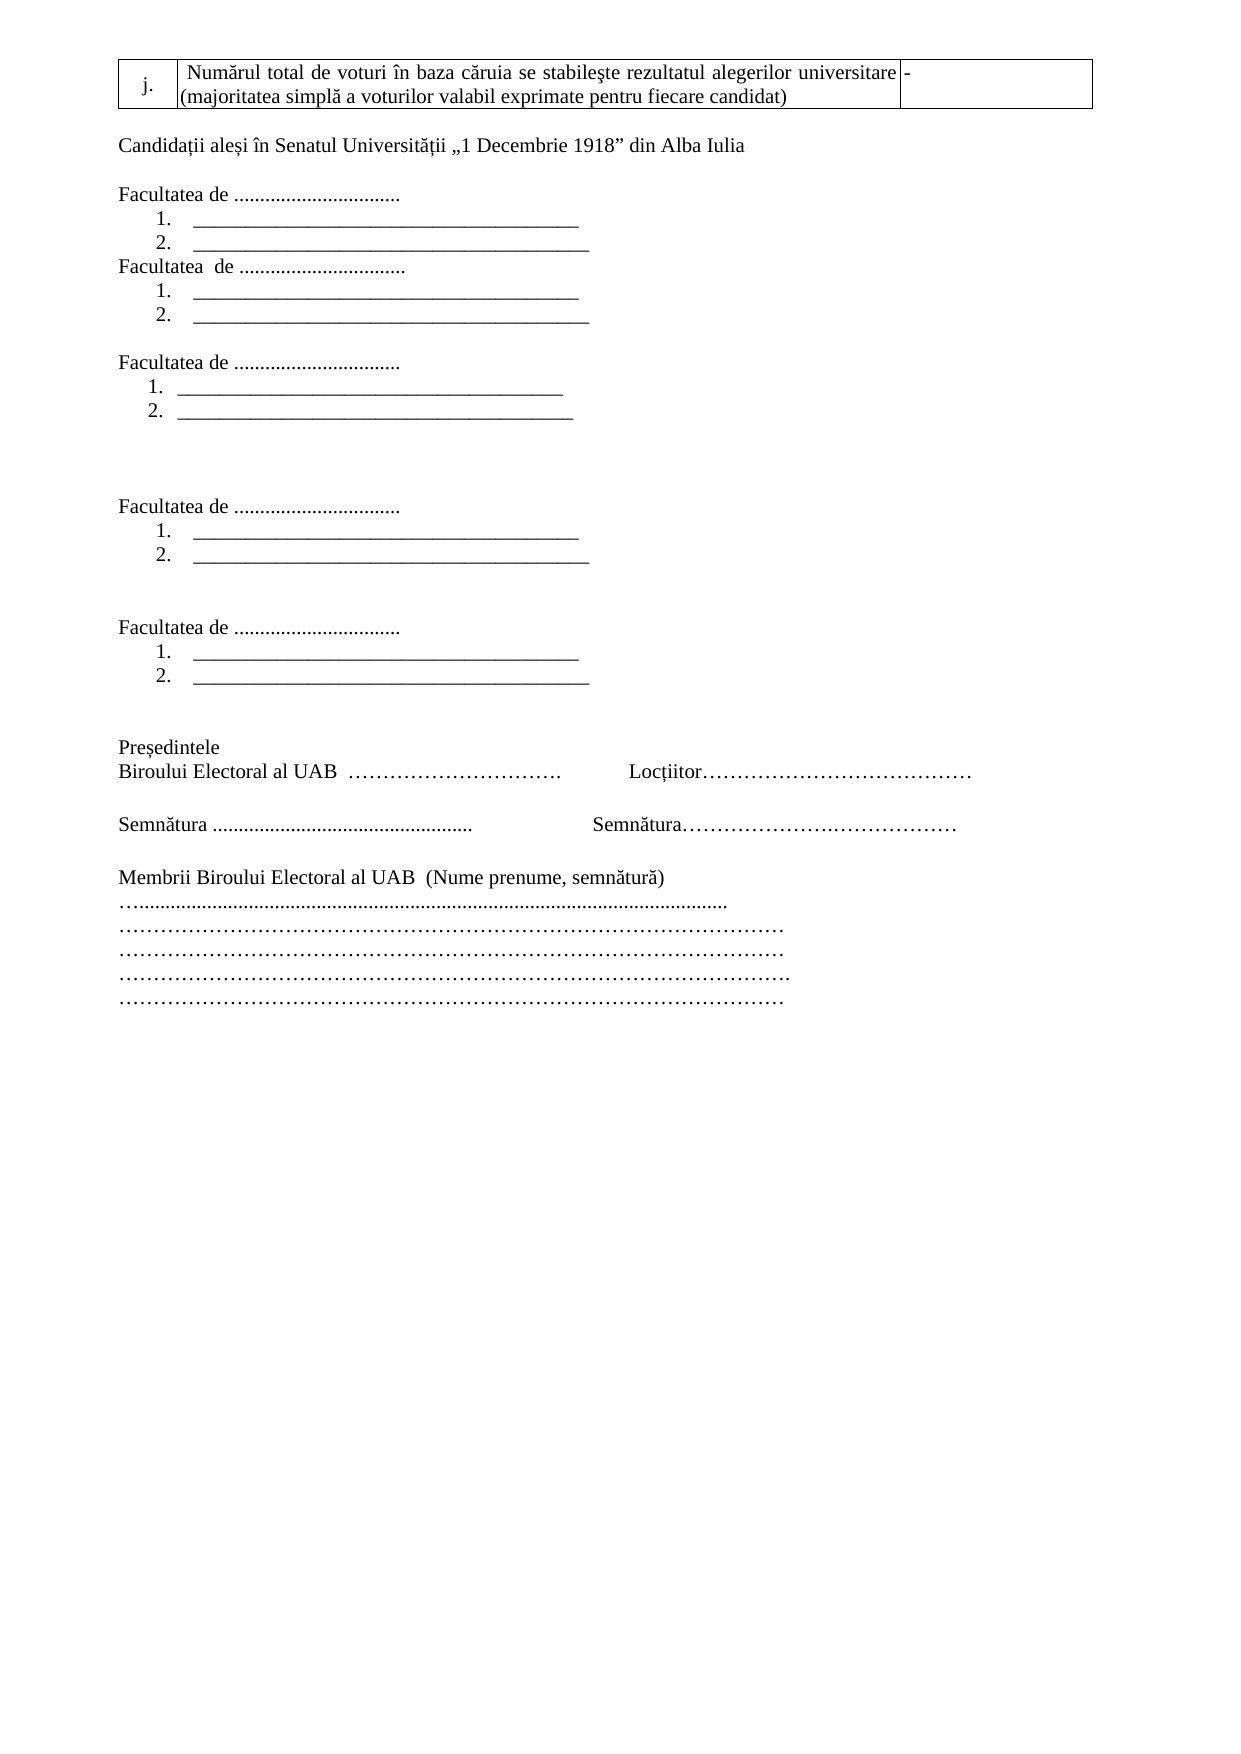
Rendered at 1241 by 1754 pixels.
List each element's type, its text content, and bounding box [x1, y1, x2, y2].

list _____________________________________ [156, 278, 1122, 302]
text Candidații aleși în Senatul Universității „1 Decembrie 1918” din Alba Iulia [118, 133, 1122, 157]
text ……………………………………………………………………………………. [118, 961, 1122, 985]
list _____________________________________ [156, 639, 1122, 663]
list _____________________________________ [156, 518, 1122, 542]
table_cell - [901, 60, 1092, 108]
list ______________________________________ [156, 542, 1122, 566]
text Facultatea de ................................ [118, 350, 1122, 374]
text Semnătura .................................................. Semnătura………………….……………… [118, 812, 1122, 836]
table_cell j. [119, 60, 177, 108]
text Președintele [118, 735, 1122, 759]
text …………………………………………………………………………………… [118, 937, 1122, 961]
text Membrii Biroului Electoral al UAB (Nume prenume, semnătură) [118, 864, 1122, 889]
list ______________________________________ [156, 302, 1122, 326]
table_cell Numărul total de voturi în baza căruia se stabileşte rezultatul alegerilor universitare (majoritatea simplă a voturilor valabil exprimate pentru fiecare candidat) [178, 60, 900, 108]
list ______________________________________ [156, 229, 1122, 254]
text Facultatea de ................................ [118, 494, 1122, 518]
text Facultatea de ................................ [118, 181, 1122, 206]
list _____________________________________ [148, 374, 1122, 398]
text Biroului Electoral al UAB …………………………. Locțiitor………………………………… [118, 759, 1122, 783]
list ______________________________________ [148, 398, 1122, 422]
text Facultatea de ................................ [118, 614, 1122, 639]
text Facultatea de ................................ [118, 254, 1122, 278]
text …................................................................................................................. [118, 889, 1122, 913]
list ______________________________________ [156, 663, 1122, 687]
list _____________________________________ [156, 206, 1122, 229]
text …………………………………………………………………………………… [118, 985, 1122, 1009]
text …………………………………………………………………………………… [118, 913, 1122, 937]
